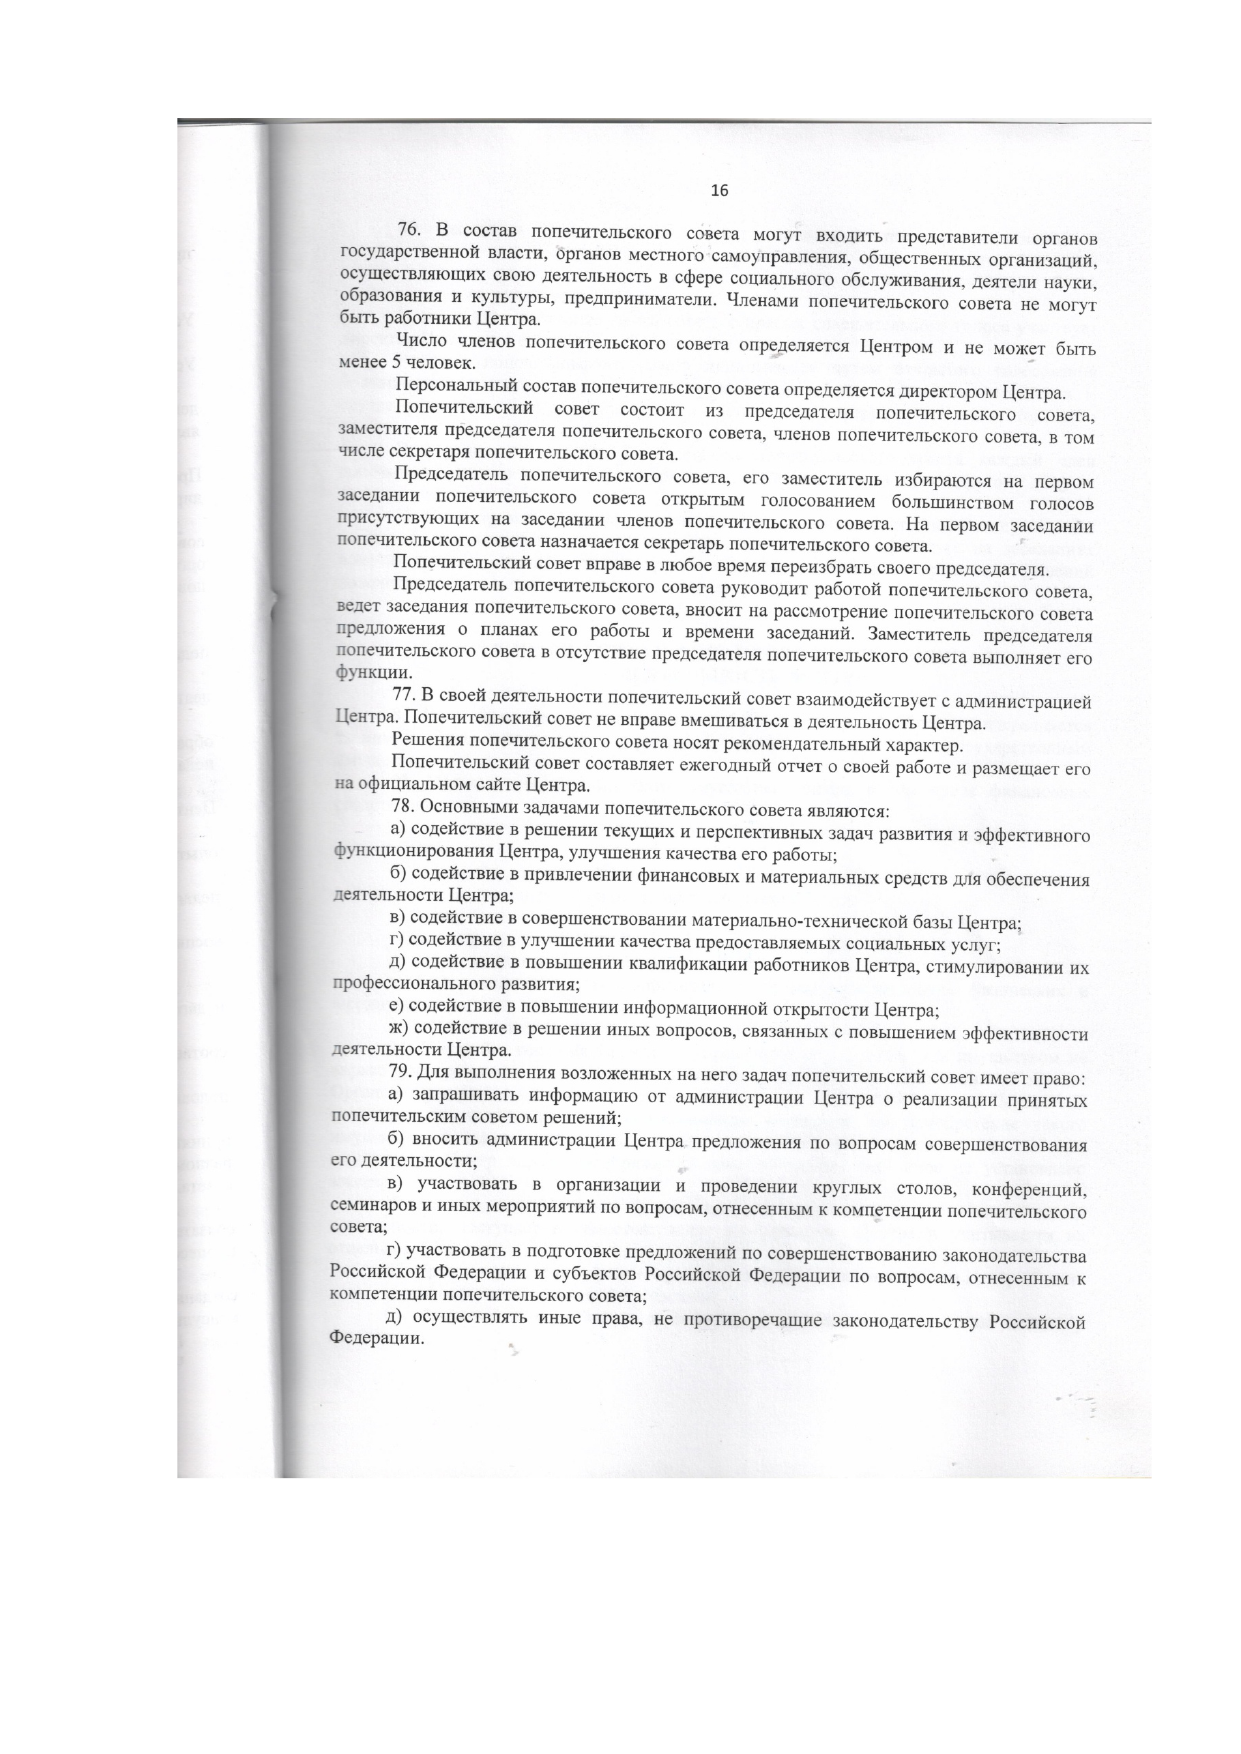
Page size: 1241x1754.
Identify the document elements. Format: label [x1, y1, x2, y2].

picture [177, 118, 1152, 1479]
